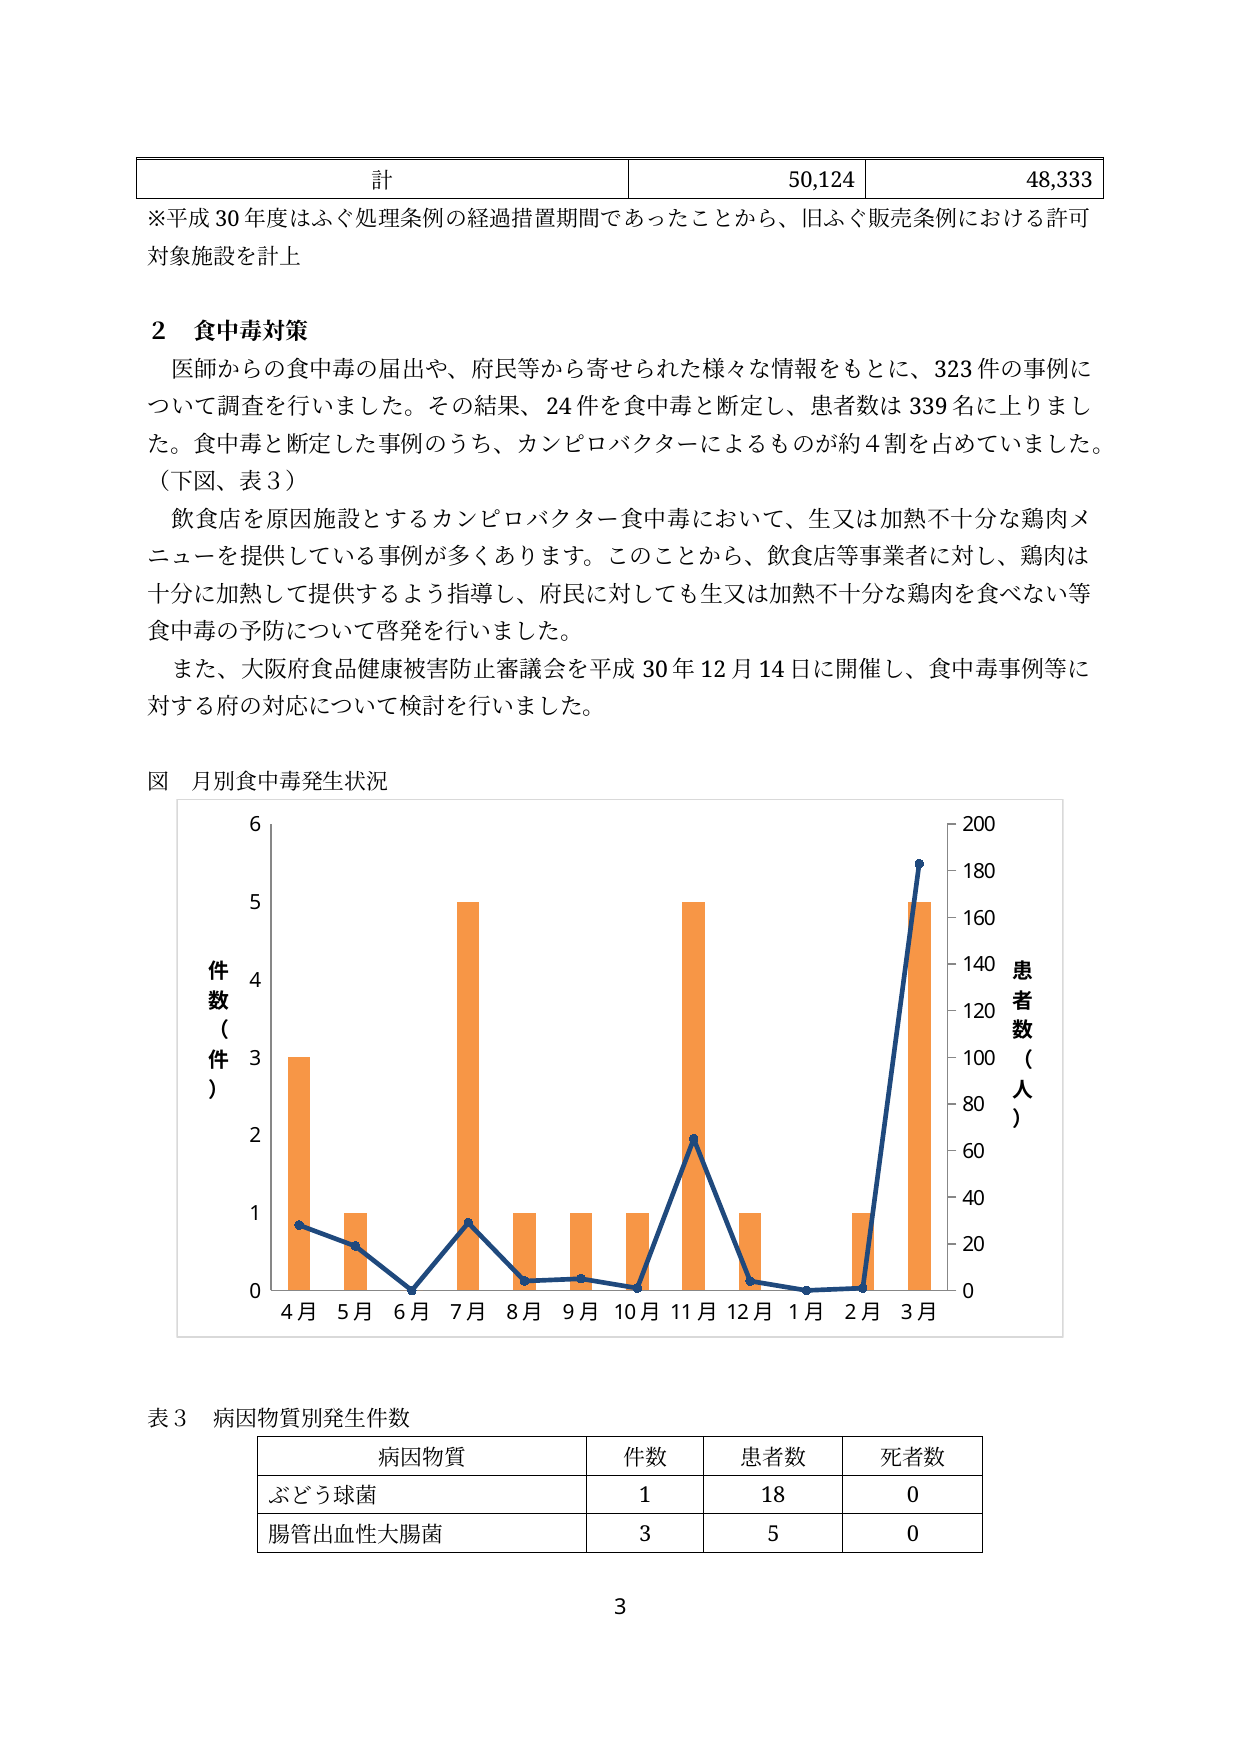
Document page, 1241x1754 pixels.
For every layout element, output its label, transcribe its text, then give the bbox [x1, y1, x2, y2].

table_cell 48,333 [866, 160, 1103, 197]
table_header 死者数 [843, 1437, 982, 1474]
text ２ 食中毒対策 [148, 311, 1092, 348]
text 医師からの食中毒の届出や、府民等から寄せられた様々な情報をもとに、323件の事例について調査を行いました。その結果、24件を食中毒と断定し、患者数は339名に上りました。食中毒と断定した事例のうち、カンピロバクターによるものが約４割を占めていました。（下図、表３） [148, 348, 1092, 498]
table_cell 0 [843, 1514, 982, 1552]
table_cell 18 [704, 1476, 842, 1513]
text 図 月別食中毒発生状況 [148, 761, 1092, 798]
text ※平成30年度はふぐ処理条例の経過措置期間であったことから、旧ふぐ販売条例における許可対象施設を計上 [148, 199, 1092, 273]
text また、大阪府食品健康被害防止審議会を平成30年12月14日に開催し、食中毒事例等に対する府の対応について検討を行いました。 [148, 648, 1092, 723]
table_cell 5 [704, 1514, 842, 1552]
table_header 件数 [587, 1437, 703, 1474]
text 表３ 病因物質別発生件数 [148, 1398, 1092, 1436]
table_cell 腸管出血性大腸菌 [258, 1514, 586, 1552]
table_cell 1 [587, 1476, 703, 1513]
table_header 患者数 [704, 1437, 842, 1474]
table_cell 計 [137, 160, 628, 197]
table_cell 3 [587, 1514, 703, 1552]
table_header 病因物質 [258, 1437, 586, 1474]
table_cell ぶどう球菌 [258, 1476, 586, 1513]
table_cell 50,124 [629, 160, 865, 197]
table_cell 0 [843, 1476, 982, 1513]
text 飲食店を原因施設とするカンピロバクター食中毒において、生又は加熱不十分な鶏肉メニューを提供している事例が多くあります。このことから、飲食店等事業者に対し、鶏肉は十分に加熱して提供するよう指導し、府民に対しても生又は加熱不十分な鶏肉を食べない等食中毒の予防について啓発を行いました。 [148, 498, 1092, 648]
